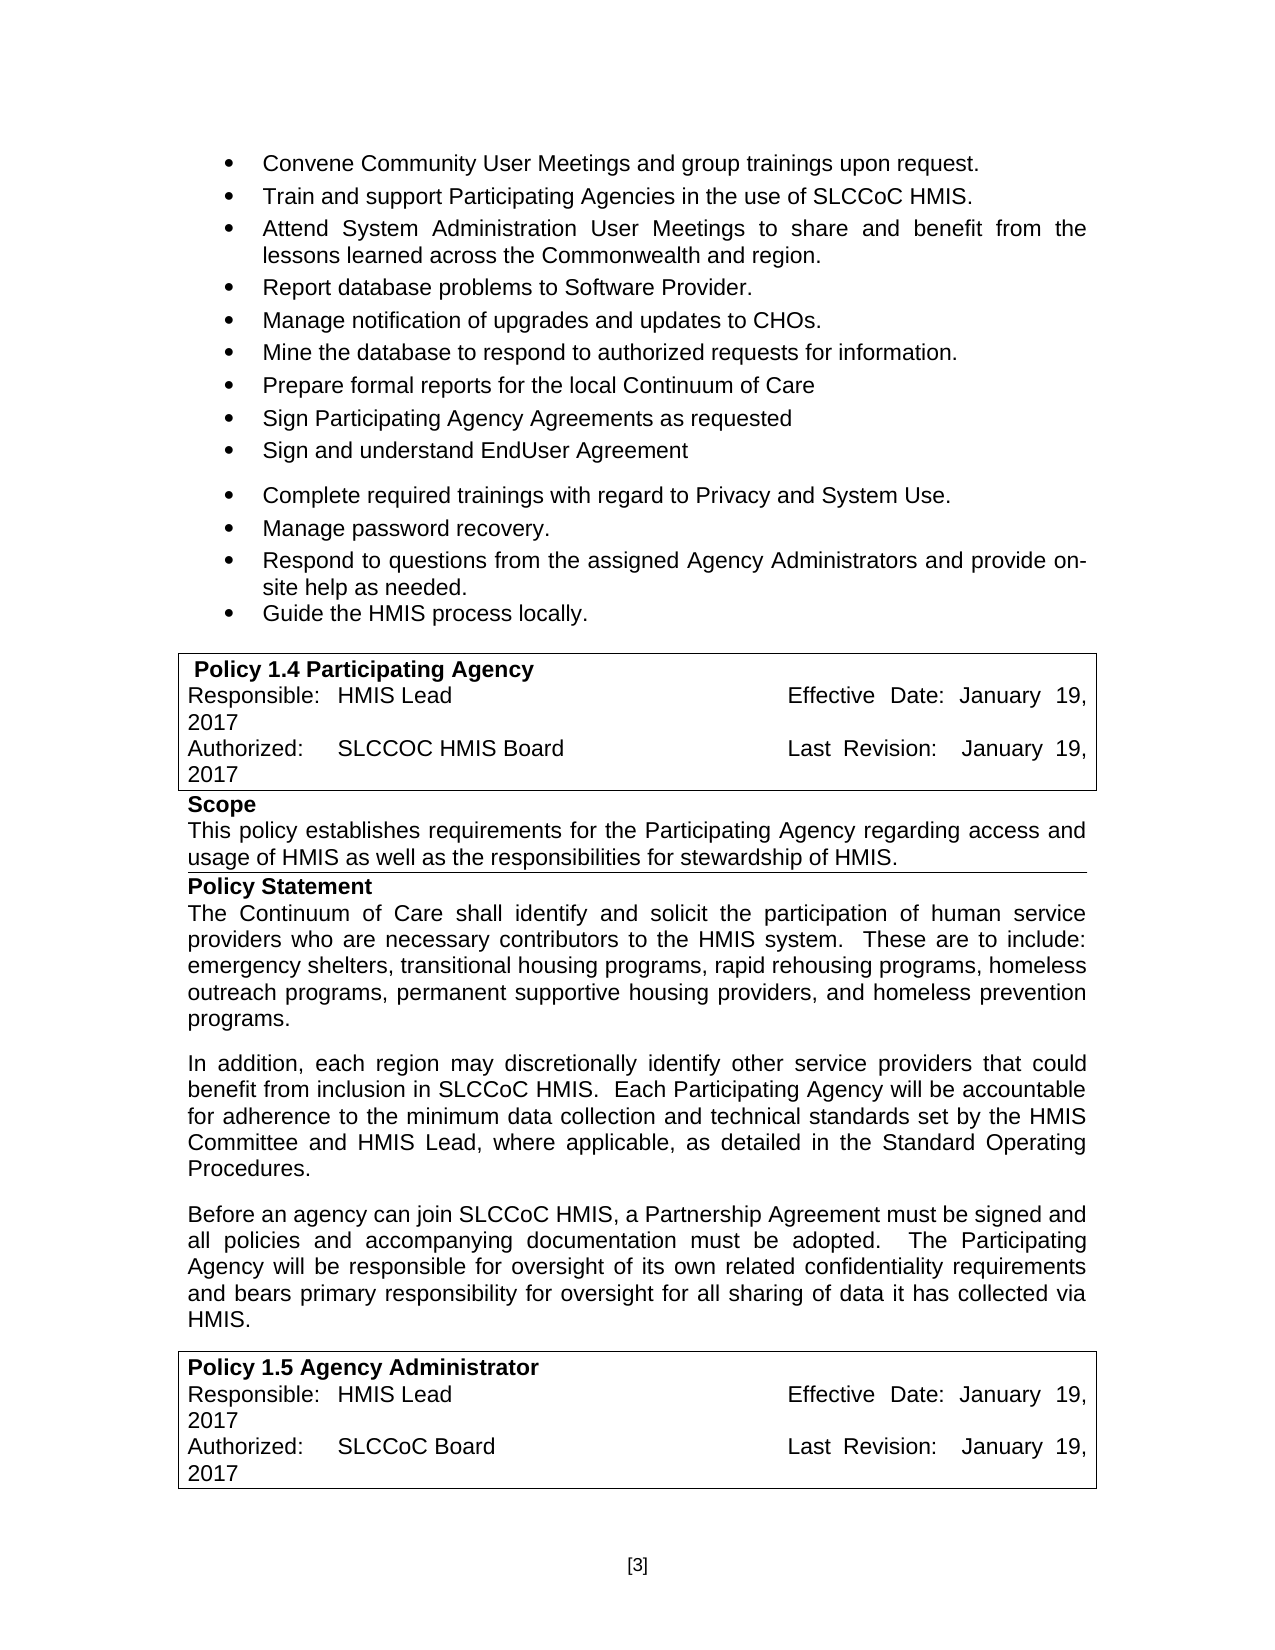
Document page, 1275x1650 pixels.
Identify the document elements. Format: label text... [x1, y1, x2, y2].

text Responsible: HMIS Lead Effective Date: January 19, 2017 [187, 1381, 1087, 1430]
text Authorized: SLCCoC Board Last Revision: January 19, 2017 [179, 1430, 1096, 1488]
text Before an agency can join SLCCoC HMIS, a Partnership Agreement must be signed and all policies and accompanying documentation must be adopted. The Participating Agency will be responsible for oversight of its own related confidentiality requirements and bears primary responsibility for oversight for all sharing of data it has collected via HMIS. [187, 1201, 1087, 1332]
text Policy 1.5 Agency Administrator [179, 1352, 1096, 1381]
text In addition, each region may discretionally identify other service providers that could benefit from inclusion in SLCCoC HMIS. Each Participating Agency will be accountable for adherence to the minimum data collection and technical standards set by the HMIS Committee and HMIS Lead, where applicable, as detailed in the Standard Operating Procedures. [187, 1050, 1087, 1182]
text Scope [187, 791, 1087, 817]
list Guide the HMIS process locally. [225, 600, 1087, 627]
list Convene Community User Meetings and group trainings upon request. [225, 150, 1087, 176]
list Manage notification of upgrades and updates to CHOs. [225, 307, 1087, 333]
text Authorized: SLCCOC HMIS Board Last Revision: January 19, 2017 [179, 732, 1096, 790]
text The Continuum of Care shall identify and solicit the participation of human service providers who are necessary contributors to the HMIS system. These are to include: emergency shelters, transitional housing programs, rapid rehousing programs, homeless outreach programs, permanent supportive housing providers, and homeless prevention programs. [187, 899, 1087, 1031]
list Respond to questions from the assigned Agency Administrators and provide on-site help as needed. [225, 547, 1087, 600]
list Report database problems to Software Provider. [225, 274, 1087, 301]
text Responsible: HMIS Lead Effective Date: January 19, 2017 [187, 682, 1087, 732]
text Policy 1.4 Participating Agency [179, 654, 1096, 682]
list Mine the database to respond to authorized requests for information. [225, 339, 1087, 366]
list Sign Participating Agency Agreements as requested [225, 404, 1087, 431]
list Complete required trainings with regard to Privacy and System Use. [225, 482, 1087, 509]
list Prepare formal reports for the local Continuum of Care [225, 372, 1087, 398]
list Train and support Participating Agencies in the use of SLCCoC HMIS. [225, 183, 1087, 209]
list Sign and understand EndUser Agreement [225, 437, 1087, 463]
list Attend System Administration User Meetings to share and benefit from the lessons learned across the Commonwealth and region. [225, 215, 1087, 268]
text This policy establishes requirements for the Participating Agency regarding access and usage of HMIS as well as the responsibilities for stewardship of HMIS. [187, 817, 1087, 873]
text Policy Statement [187, 873, 1087, 899]
list Manage password recovery. [225, 515, 1087, 541]
